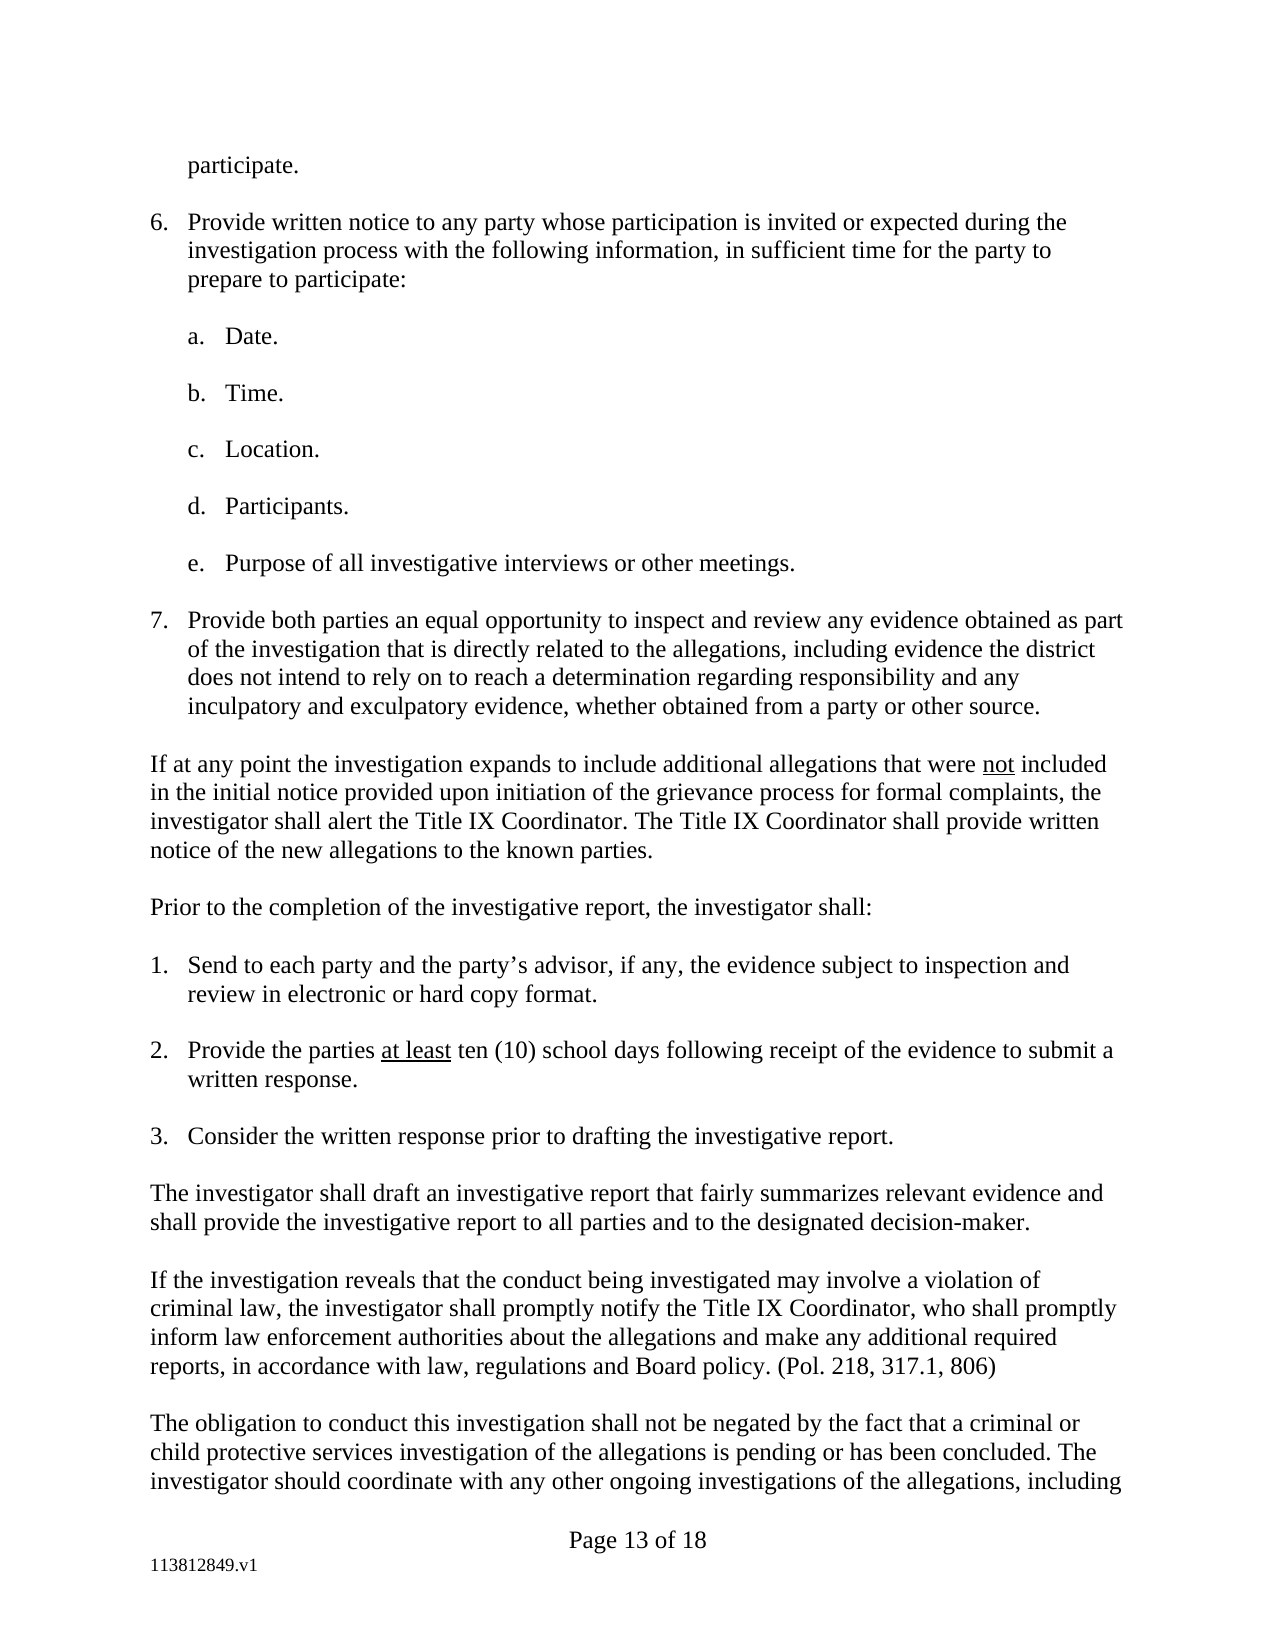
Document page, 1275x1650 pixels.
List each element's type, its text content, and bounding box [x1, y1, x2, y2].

list Participants. [187, 491, 1125, 548]
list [150, 150, 1125, 207]
list Location. [187, 434, 1125, 491]
text If at any point the investigation expands to include additional allegations that were not included in the initial notice provided upon initiation of the grievance process for formal complaints, the investigator shall alert the Title IX Coordinator. The Title IX Coordinator shall provide written notice of the new allegations to the known parties. [150, 749, 1125, 864]
text If the investigation reveals that the conduct being investigated may involve a violation of criminal law, the investigator shall promptly notify the Title IX Coordinator, who shall promptly inform law enforcement authorities about the allegations and make any additional required reports, in accordance with law, regulations and Board policy. (Pol. 218, 317.1, 806) [150, 1265, 1125, 1380]
list Date. [187, 321, 1125, 378]
list Consider the written response prior to drafting the investigative report. [150, 1121, 1125, 1150]
list Provide both parties an equal opportunity to inspect and review any evidence obtained as part of the investigation that is directly related to the allegations, including evidence the district does not intend to rely on to reach a determination regarding responsibility and any inculpatory and exculpatory evidence, whether obtained from a party or other source. [150, 605, 1125, 720]
list Time. [187, 378, 1125, 434]
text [150, 1408, 1125, 1495]
list Provide written notice to any party whose participation is invited or expected during the investigation process with the following information, in sufficient time for the party to prepare to participate: [150, 207, 1125, 321]
text Prior to the completion of the investigative report, the investigator shall: [150, 892, 1125, 921]
list Send to each party and the party’s advisor, if any, the evidence subject to inspection and review in electronic or hard copy format. [150, 950, 1125, 1035]
list Purpose of all investigative interviews or other meetings. [187, 548, 1125, 605]
list Provide the parties at least ten (10) school days following receipt of the evidence to submit a written response. [150, 1035, 1125, 1121]
text The investigator shall draft an investigative report that fairly summarizes relevant evidence and shall provide the investigative report to all parties and to the designated decision-maker. [150, 1178, 1125, 1236]
